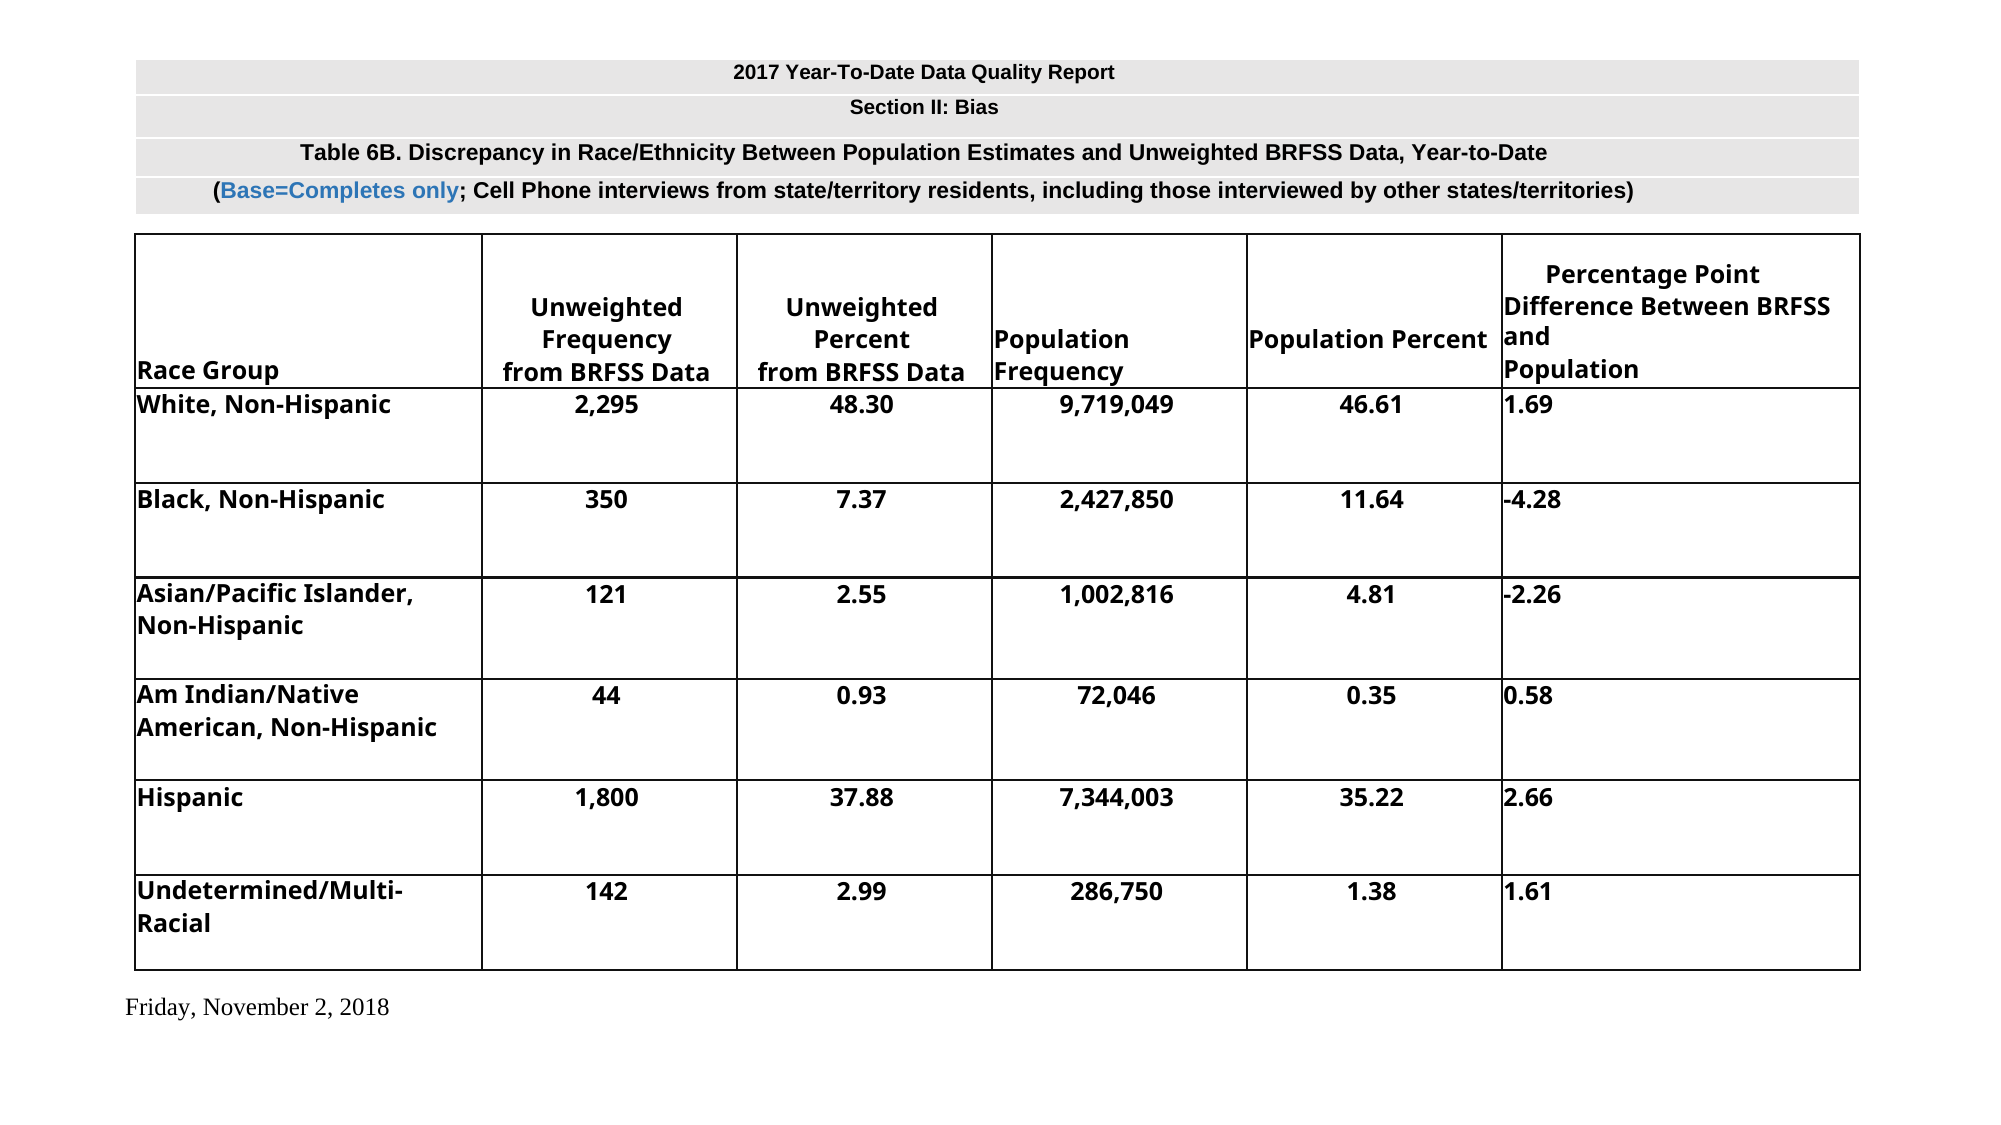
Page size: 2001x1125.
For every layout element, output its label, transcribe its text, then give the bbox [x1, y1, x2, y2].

table_cell Undetermined/Multi- Racial [136, 876, 481, 968]
table_cell 9,719,049 [993, 389, 1246, 482]
table_cell Table 6B. Discrepancy in Race/Ethnicity Between Population Estimates and Unweighted BRFSS Data, Year-to-Date [136, 139, 1859, 176]
table_cell Am Indian/Native American, Non-Hispanic [136, 680, 481, 779]
table_cell 142 [483, 876, 736, 968]
table_cell 0.58 [1503, 680, 1859, 779]
table_cell (Base=Completes only; Cell Phone interviews from state/territory residents, including those interviewed by other states/territories) [136, 178, 1859, 214]
table_cell 2.55 [738, 579, 991, 678]
table_cell 72,046 [993, 680, 1246, 779]
table_cell 1,002,816 [993, 579, 1246, 678]
table_cell 2,295 [483, 389, 736, 482]
table_header Population Percent [1248, 235, 1501, 387]
table_cell 44 [483, 680, 736, 779]
table_header Population Frequency [993, 235, 1246, 387]
table_header Unweighted Percent from BRFSS Data [738, 235, 991, 387]
table_cell 11.64 [1248, 484, 1501, 576]
table_cell 1.69 [1503, 389, 1859, 482]
table_header 2017 Year-To-Date Data Quality Report [136, 60, 1859, 94]
table_cell 35.22 [1248, 781, 1501, 874]
table_cell 0.93 [738, 680, 991, 779]
table_cell Black, Non-Hispanic [136, 484, 481, 576]
table_cell 350 [483, 484, 736, 576]
table_cell 4.81 [1248, 579, 1501, 678]
table_cell 121 [483, 579, 736, 678]
table_cell 1,800 [483, 781, 736, 874]
table_cell 37.88 [738, 781, 991, 874]
table_cell 0.35 [1248, 680, 1501, 779]
table_cell 2.66 [1503, 781, 1859, 874]
table_cell Hispanic [136, 781, 481, 874]
table_header Unweighted Frequency from BRFSS Data [483, 235, 736, 387]
table_cell 1.61 [1503, 876, 1859, 968]
table_cell 7.37 [738, 484, 991, 576]
table_cell 2,427,850 [993, 484, 1246, 576]
table_cell White, Non-Hispanic [136, 389, 481, 482]
table_cell 48.30 [738, 389, 991, 482]
table_cell 286,750 [993, 876, 1246, 968]
table_cell -4.28 [1503, 484, 1859, 576]
table_header Percentage Point Difference Between BRFSS and Population [1503, 235, 1859, 387]
table_header Race Group [136, 235, 481, 387]
table_cell 7,344,003 [993, 781, 1246, 874]
table_cell 46.61 [1248, 389, 1501, 482]
table_cell Section II: Bias [136, 96, 1859, 137]
table_cell 2.99 [738, 876, 991, 968]
table_cell -2.26 [1503, 579, 1859, 678]
table_cell 1.38 [1248, 876, 1501, 968]
table_cell Asian/Pacific Islander, Non-Hispanic [136, 579, 481, 678]
